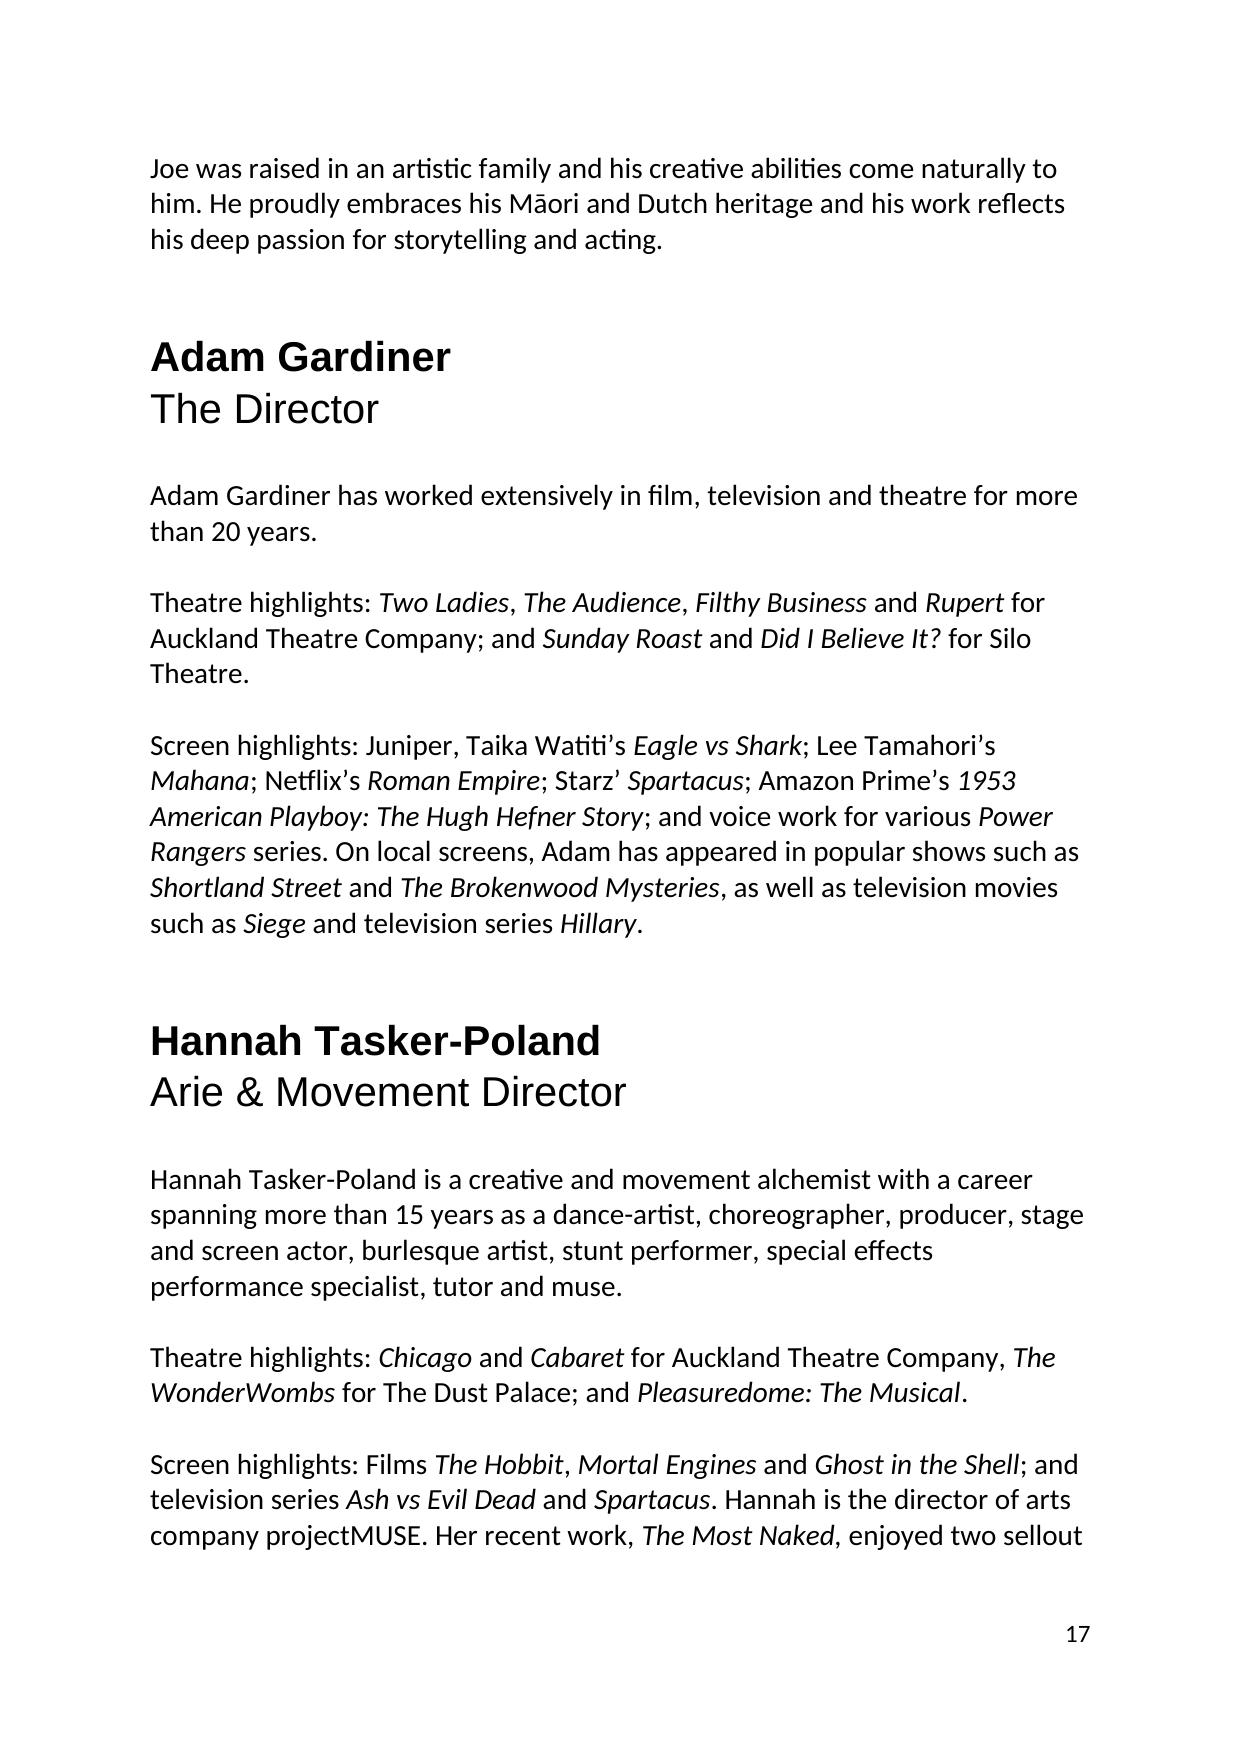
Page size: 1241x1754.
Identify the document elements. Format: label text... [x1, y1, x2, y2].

subtitle Adam Gardiner The Director [150, 332, 1090, 432]
text Screen highlights: Juniper, Taika Watiti’s Eagle vs Shark; Lee Tamahori’s Mahana; Netflix’s Roman Empire; Starz’ Spartacus; Amazon Prime’s 1953 American Playboy: The Hugh Hefner Story; and voice work for various Power Rangers series. On local screens, Adam has appeared in popular shows such as Shortland Street and The Brokenwood Mysteries, as well as television movies such as Siege and television series Hillary. [150, 727, 1090, 940]
text Adam Gardiner has worked extensively in film, television and theatre for more than 20 years. [150, 477, 1090, 548]
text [150, 1446, 1090, 1553]
text Hannah Tasker-Poland is a creative and movement alchemist with a career spanning more than 15 years as a dance-artist, choreographer, producer, stage and screen actor, burlesque artist, stunt performer, special effects performance specialist, tutor and muse. [150, 1161, 1090, 1303]
text Theatre highlights: Chicago and Cabaret for Auckland Theatre Company, The WonderWombs for The Dust Palace; and Pleasuredome: The Musical. [150, 1339, 1090, 1410]
subtitle Hannah Tasker-Poland Arie & Movement Director [150, 1016, 1090, 1115]
text Theatre highlights: Two Ladies, The Audience, Filthy Business and Rupert for Auckland Theatre Company; and Sunday Roast and Did I Believe It? for Silo Theatre. [150, 584, 1090, 691]
text Joe was raised in an artistic family and his creative abilities come naturally to him. He proudly embraces his Māori and Dutch heritage and his work reflects his deep passion for storytelling and acting. [150, 150, 1090, 257]
